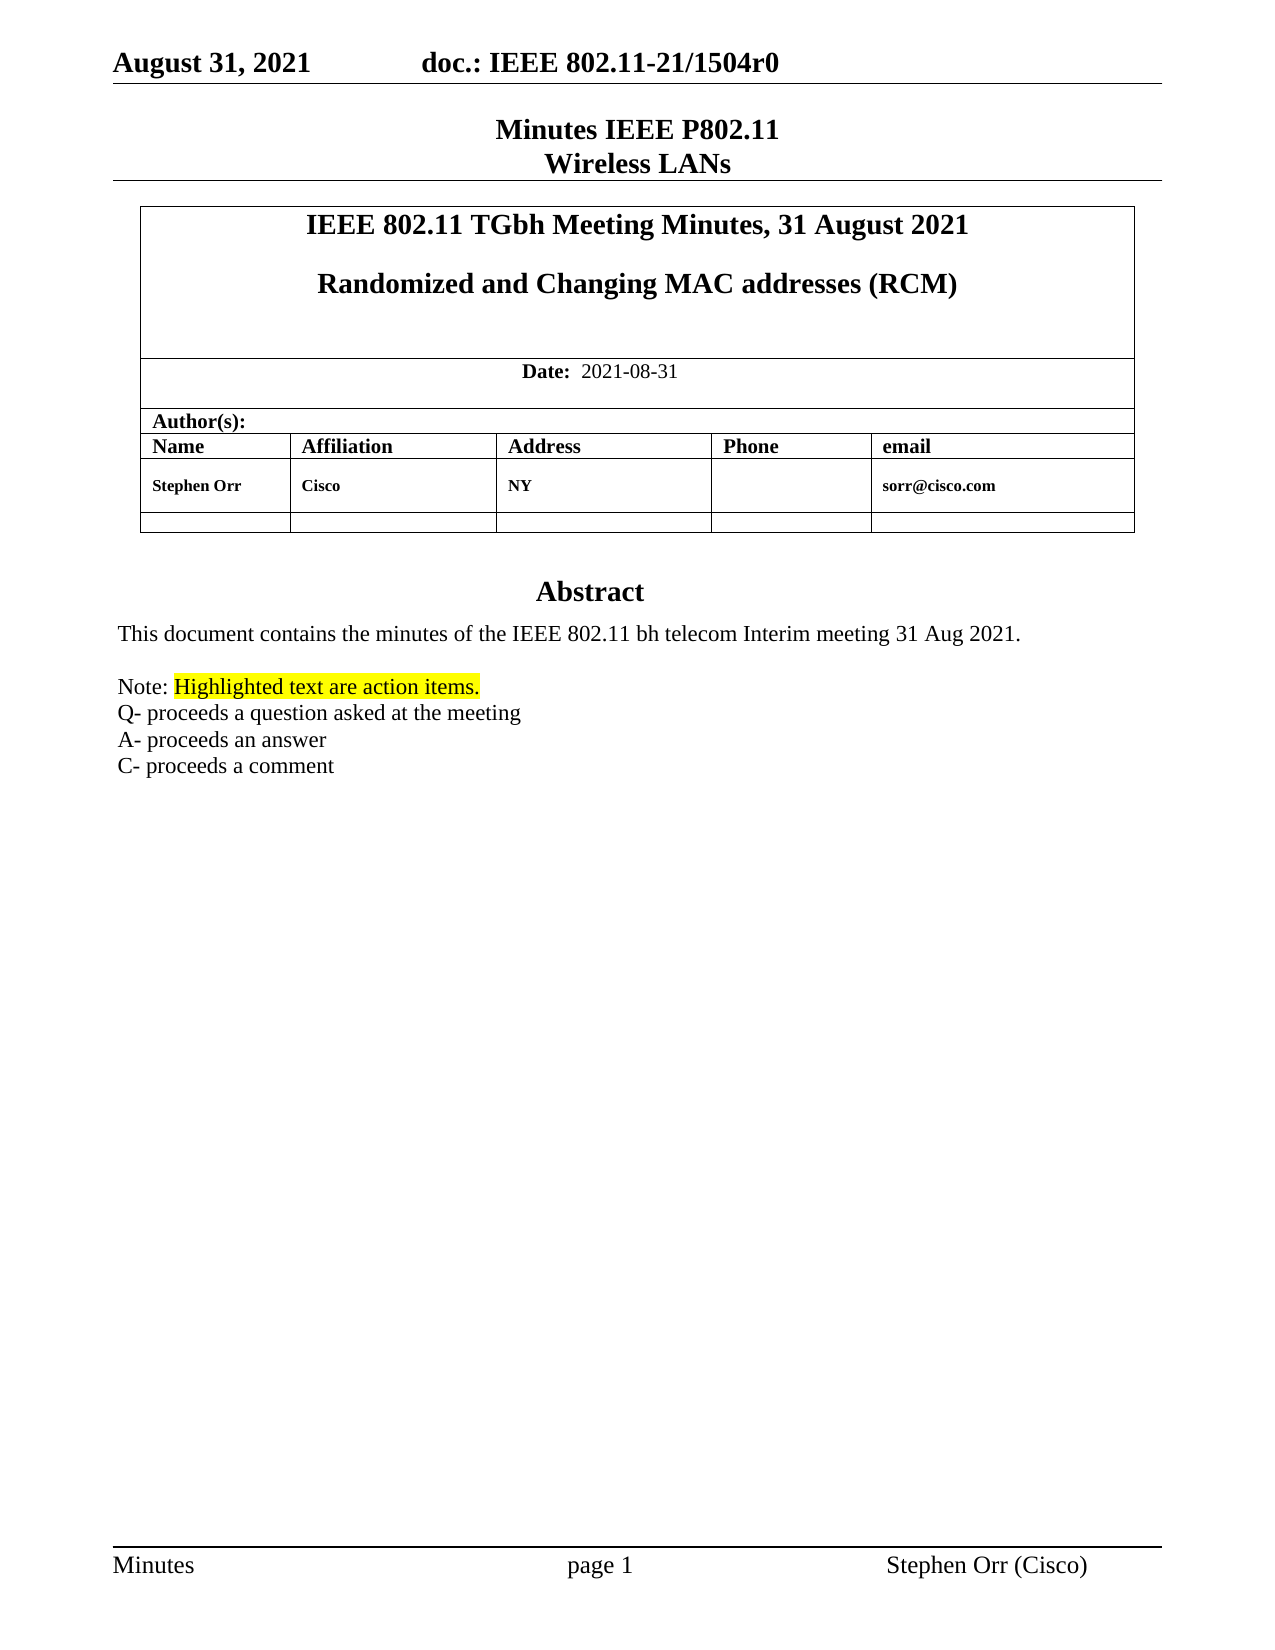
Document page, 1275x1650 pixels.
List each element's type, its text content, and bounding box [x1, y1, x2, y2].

table_cell Phone [712, 434, 871, 458]
table_cell Author(s): [141, 409, 1134, 433]
table_cell NY [497, 459, 711, 512]
table_cell Affiliation [291, 434, 496, 458]
table_cell [497, 513, 711, 532]
table_header IEEE 802.11 TGbh Meeting Minutes, 31 August 2021 Randomized and Changing MAC addresses (RCM) [141, 207, 1134, 358]
table_cell [141, 513, 290, 532]
table_cell Date: 2021-08-31 [141, 359, 1134, 408]
table_cell [712, 459, 871, 512]
table_cell Cisco [291, 459, 496, 512]
table_cell Address [497, 434, 711, 458]
table_cell Name [141, 434, 290, 458]
table_cell [291, 513, 496, 532]
table_cell [872, 513, 1134, 532]
table_cell Stephen Orr [141, 459, 290, 512]
table_cell [712, 513, 871, 532]
text Minutes IEEE P802.11 Wireless LANs [112, 112, 1162, 181]
table_cell email [872, 434, 1134, 458]
table_cell sorr@cisco.com [872, 459, 1134, 512]
